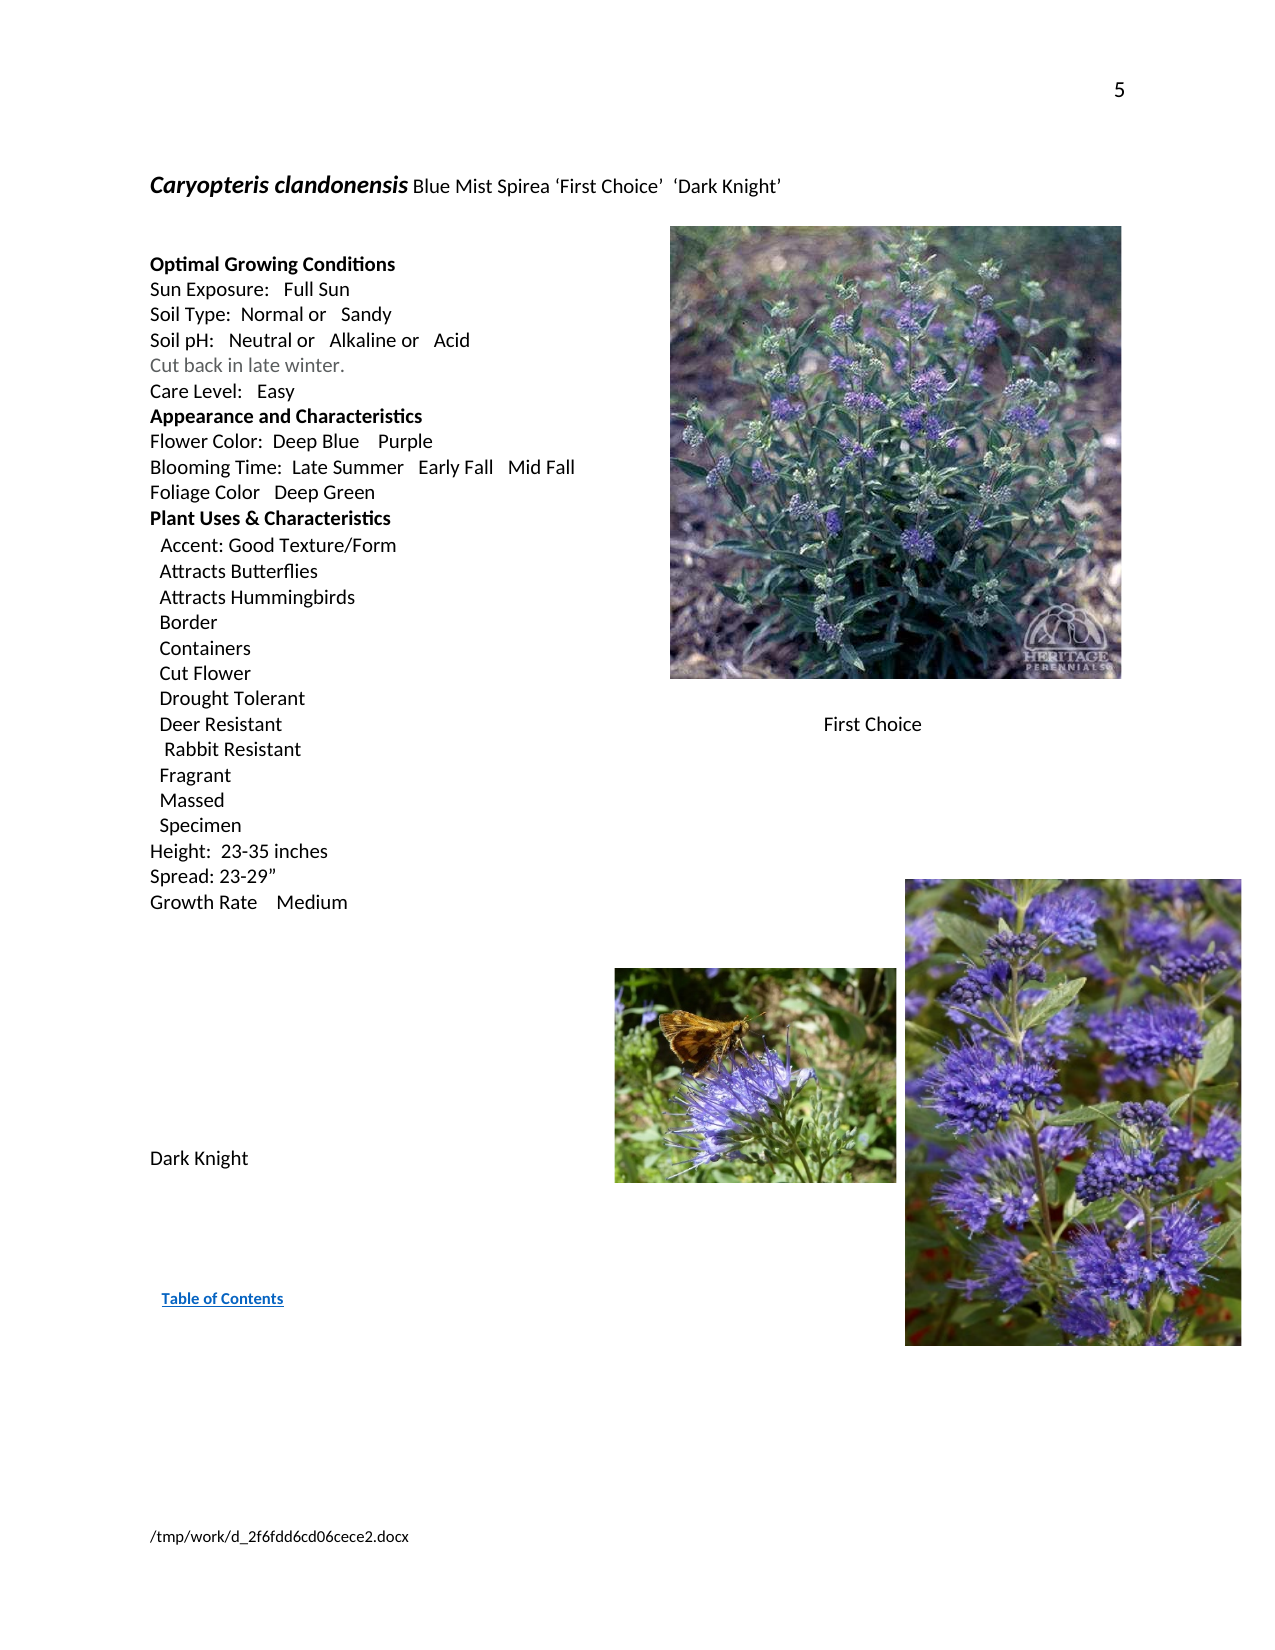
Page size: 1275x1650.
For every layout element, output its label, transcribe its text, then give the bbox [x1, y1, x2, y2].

text Care Level: Easy [150, 378, 670, 403]
text Foliage Color Deep Green [150, 479, 670, 505]
text Dark Knight [150, 1143, 614, 1171]
text Soil pH: Neutral or Alkaline or Acid [150, 327, 670, 352]
picture [614, 968, 897, 1183]
text Drought Tolerant Deer Resistant First Choice Rabbit Resistant Fragrant [150, 686, 1125, 787]
picture [905, 879, 1242, 1346]
text Optimal Growing Conditions [150, 251, 670, 276]
text Massed Specimen [150, 787, 1125, 838]
text Height: 23-35 inches Spread: 23-29” Growth Rate Medium [150, 838, 1125, 914]
text Soil Type: Normal or Sandy [150, 302, 670, 327]
text Table of Contents [150, 1288, 905, 1309]
text Appearance and Characteristics [150, 403, 670, 429]
picture [670, 226, 1122, 679]
text Blooming Time: Late Summer Early Fall Mid Fall [150, 454, 670, 479]
text Flower Color: Deep Blue Purple [150, 429, 670, 454]
text Accent: Good Texture/Form Attracts Butterflies Attracts Hummingbirds Border Containers Cut Flower [150, 530, 1125, 686]
text Plant Uses & Characteristics [150, 505, 670, 530]
text Sun Exposure: Full Sun [150, 276, 670, 302]
text Cut back in late winter. [150, 352, 670, 378]
text Caryopteris clandonensis Blue Mist Spirea ‘First Choice’ ‘Dark Knight’ [150, 169, 1125, 200]
